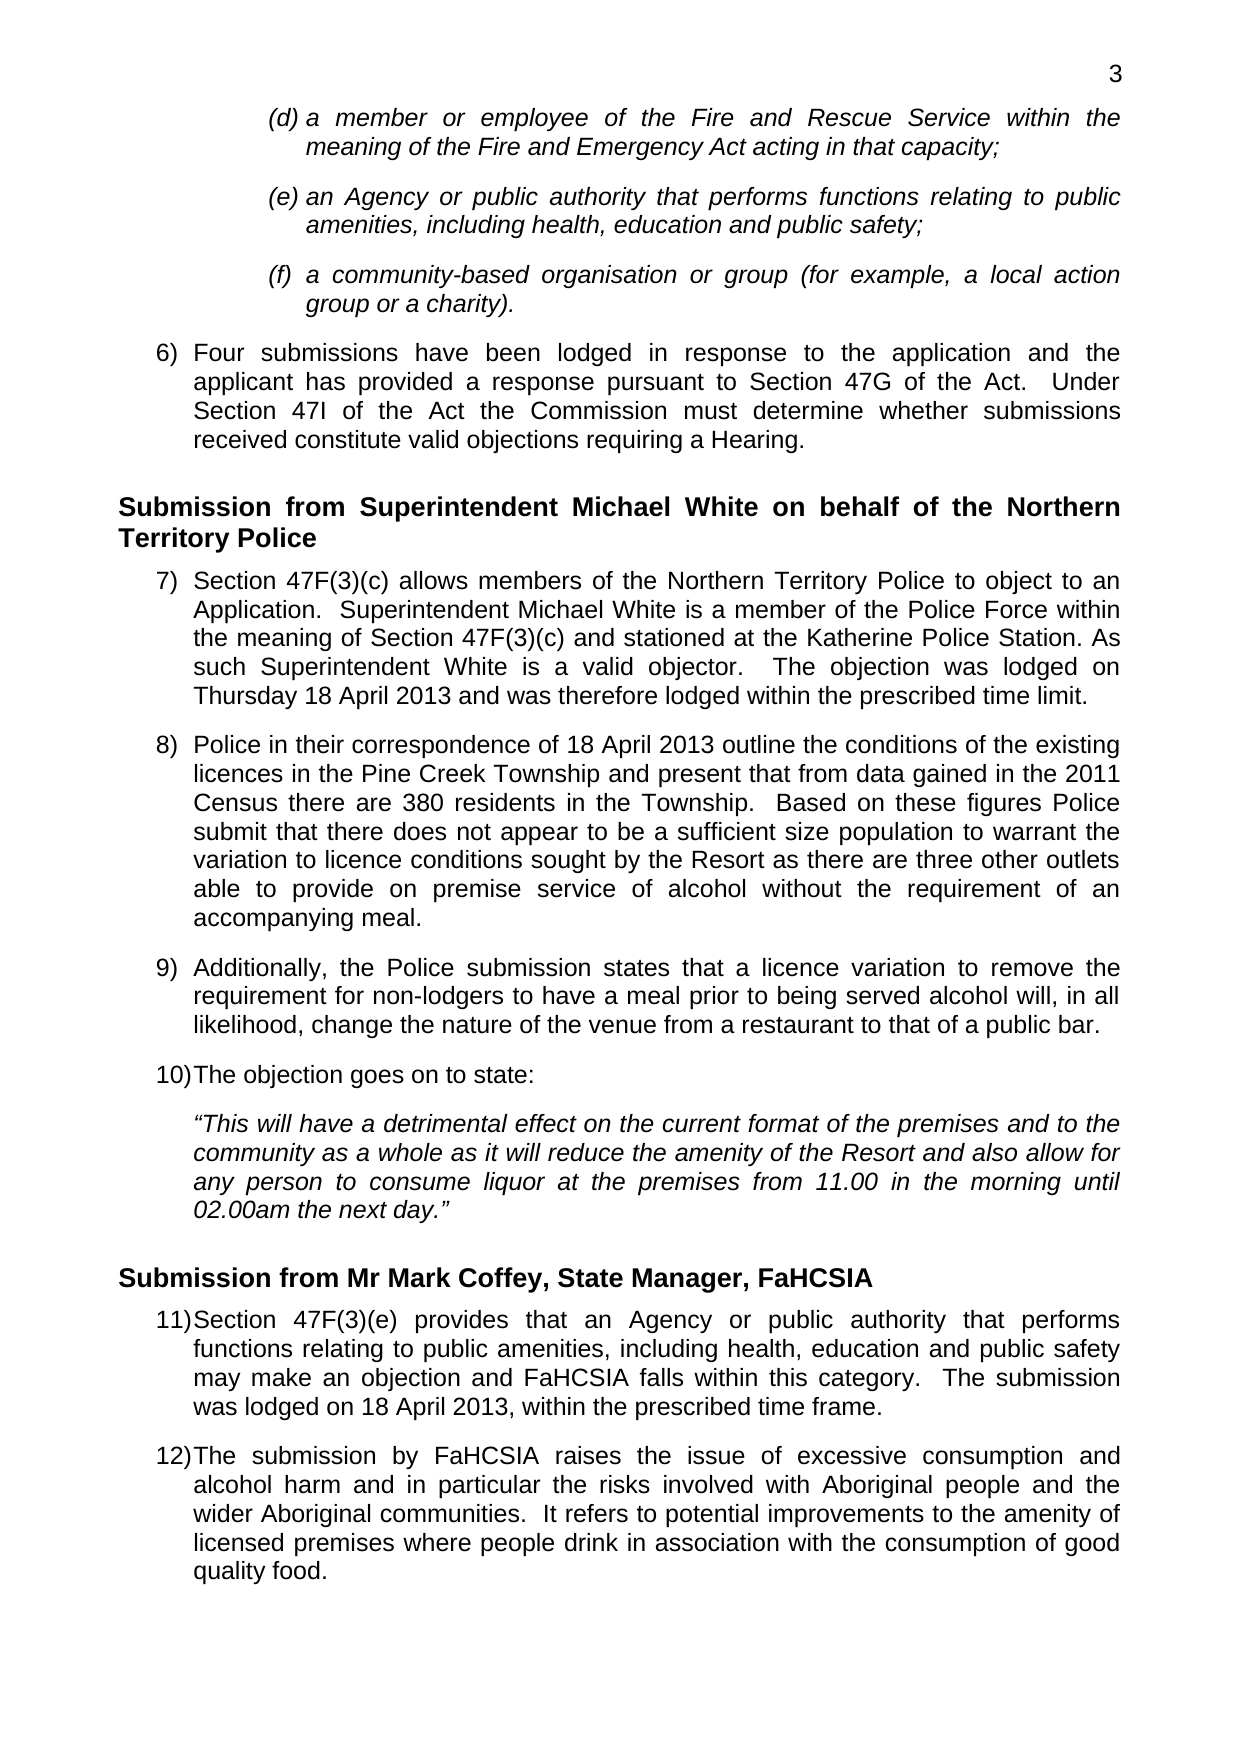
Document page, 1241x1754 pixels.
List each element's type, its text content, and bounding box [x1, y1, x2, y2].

text “This will have a detrimental effect on the current format of the premises and to the community as a whole as it will reduce the amenity of the Resort and also allow for any person to consume liquor at the premises from 11.00 in the morning until 02.00am the next day.” [193, 1109, 1122, 1224]
list The submission by FaHCSIA raises the issue of excessive consumption and alcohol harm and in particular the risks involved with Aboriginal people and the wider Aboriginal communities. It refers to potential improvements to the amenity of licensed premises where people drink in association with the consumption of good quality food. [156, 1441, 1122, 1585]
list Section 47F(3)(e) provides that an Agency or public authority that performs functions relating to public amenities, including health, education and public safety may make an objection and FaHCSIA falls within this category. The submission was lodged on 18 April 2013, within the prescribed time frame. [156, 1305, 1122, 1420]
list Additionally, the Police submission states that a licence variation to remove the requirement for non-lodgers to have a meal prior to being served alcohol will, in all likelihood, change the nature of the venue from a restaurant to that of a public bar. [156, 952, 1122, 1039]
list Section 47F(3)(c) allows members of the Northern Territory Police to object to an Application. Superintendent Michael White is a member of the Police Force within the meaning of Section 47F(3)(c) and stationed at the Katherine Police Station. As such Superintendent White is a valid objector. The objection was lodged on Thursday 18 April 2013 and was therefore lodged within the prescribed time limit. [156, 566, 1122, 709]
subtitle Submission from Mr Coffey, State Manager, FaHCSIA [118, 1262, 1122, 1293]
list a member or employee of the Fire and Rescue Service within the meaning of the Fire and Emergency Act acting in that capacity; [268, 103, 1122, 161]
list an Agency or public authority that performs functions relating to public amenities, including health, education and public safety; [268, 182, 1122, 239]
subtitle Submission from Superintendent on behalf of the Northern Territory Police [118, 491, 1122, 553]
list The objection goes on to state: [156, 1059, 1122, 1088]
list Four submissions have been lodged in response to the application and the applicant has provided a response pursuant to Section 47G of the Act. Under Section 47I of the Act the Commission must determine whether submissions received constitute valid objections requiring a Hearing. [156, 338, 1122, 453]
list a community-based organisation or group (for example, a local action group or a charity). [268, 260, 1122, 317]
list Police in their correspondence of 18 April 2013 outline the conditions of the existing licences in the Pine Creek Township and present that from data gained in the 2011 Census there are 380 residents in the Township. Based on these figures Police submit that there does not appear to be a sufficient size population to warrant the variation to licence conditions sought by the Resort as there are three other outlets able to provide on premise service of alcohol without the requirement of an accompanying meal. [156, 730, 1122, 932]
